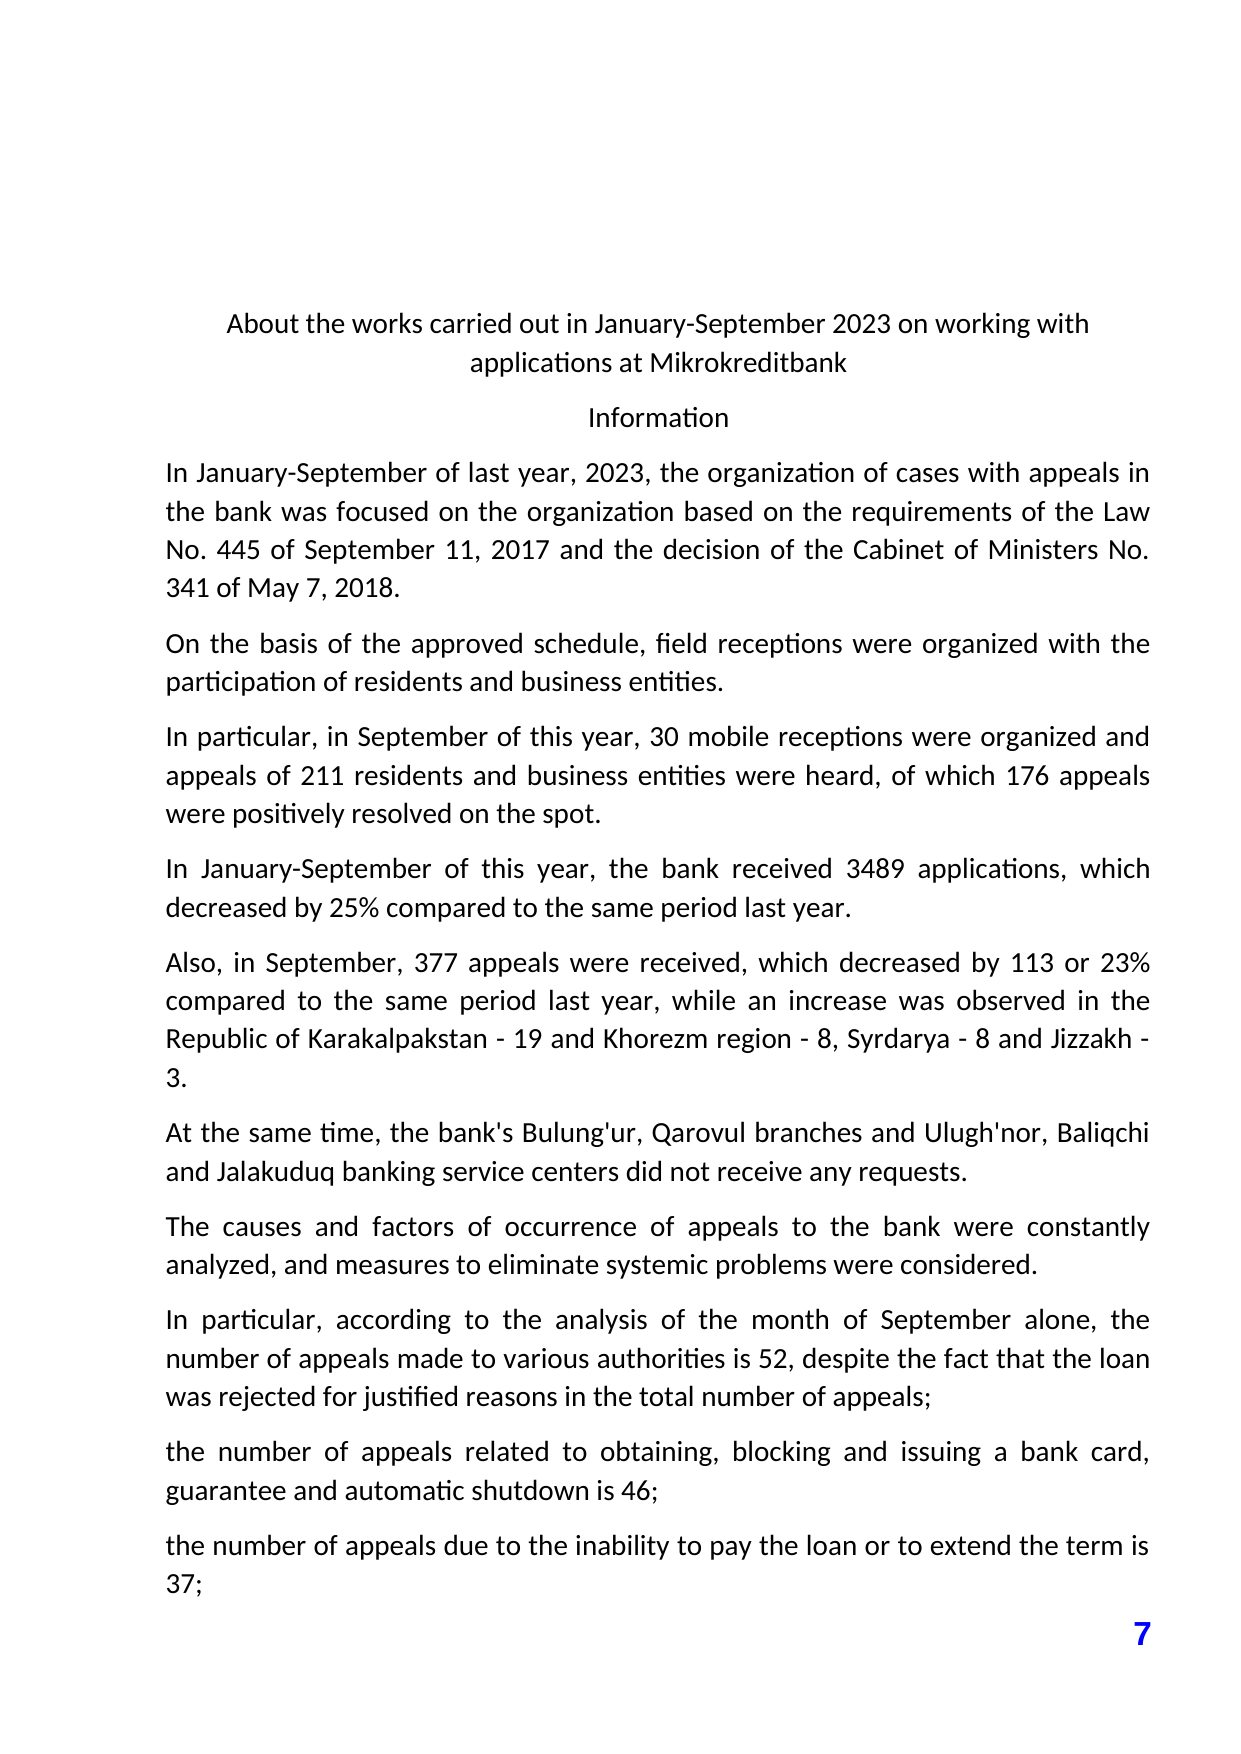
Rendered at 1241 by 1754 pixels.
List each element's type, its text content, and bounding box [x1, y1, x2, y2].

text In particular, according to the analysis of the month of September alone, the number of appeals made to various authorities is 52, despite the fact that the loan was rejected for justified reasons in the total number of appeals; [165, 1301, 1152, 1414]
text In January-September of last year, 2023, the organization of cases with appeals in the bank was focused on the organization based on the requirements of the Law No. 445 of September 11, 2017 and the decision of the Cabinet of Ministers No. 341 of May 7, 2018. [165, 454, 1152, 605]
text At the same time, the bank's Bulung'ur, Qarovul branches and Ulugh'nor, Baliqchi and Jalakuduq banking service centers did not receive any requests. [165, 1114, 1152, 1188]
text The causes and factors of occurrence of appeals to the bank were constantly analyzed, and measures to eliminate systemic problems were considered. [165, 1208, 1152, 1282]
text In January-September of this year, the bank received 3489 applications, which decreased by 25% compared to the same period last year. [165, 850, 1152, 924]
text the number of appeals related to obtaining, blocking and issuing a bank card, guarantee and automatic shutdown is 46; [165, 1433, 1152, 1507]
text In particular, in September of this year, 30 mobile receptions were organized and appeals of 211 residents and business entities were heard, of which 176 appeals were positively resolved on the spot. [165, 718, 1152, 831]
text Information [165, 399, 1152, 435]
text the number of appeals due to the inability to pay the loan or to extend the term is 37; [165, 1527, 1152, 1601]
text About the works carried out in January-September 2023 on working with applications at Mikrokreditbank [165, 306, 1152, 380]
text On the basis of the approved schedule, field receptions were organized with the participation of residents and business entities. [165, 625, 1152, 699]
text Also, in September, 377 appeals were received, which decreased by 113 or 23% compared to the same period last year, while an increase was observed in the Republic of Karakalpakstan - 19 and Khorezm region - 8, Syrdarya - 8 and Jizzakh - 3. [165, 944, 1152, 1095]
